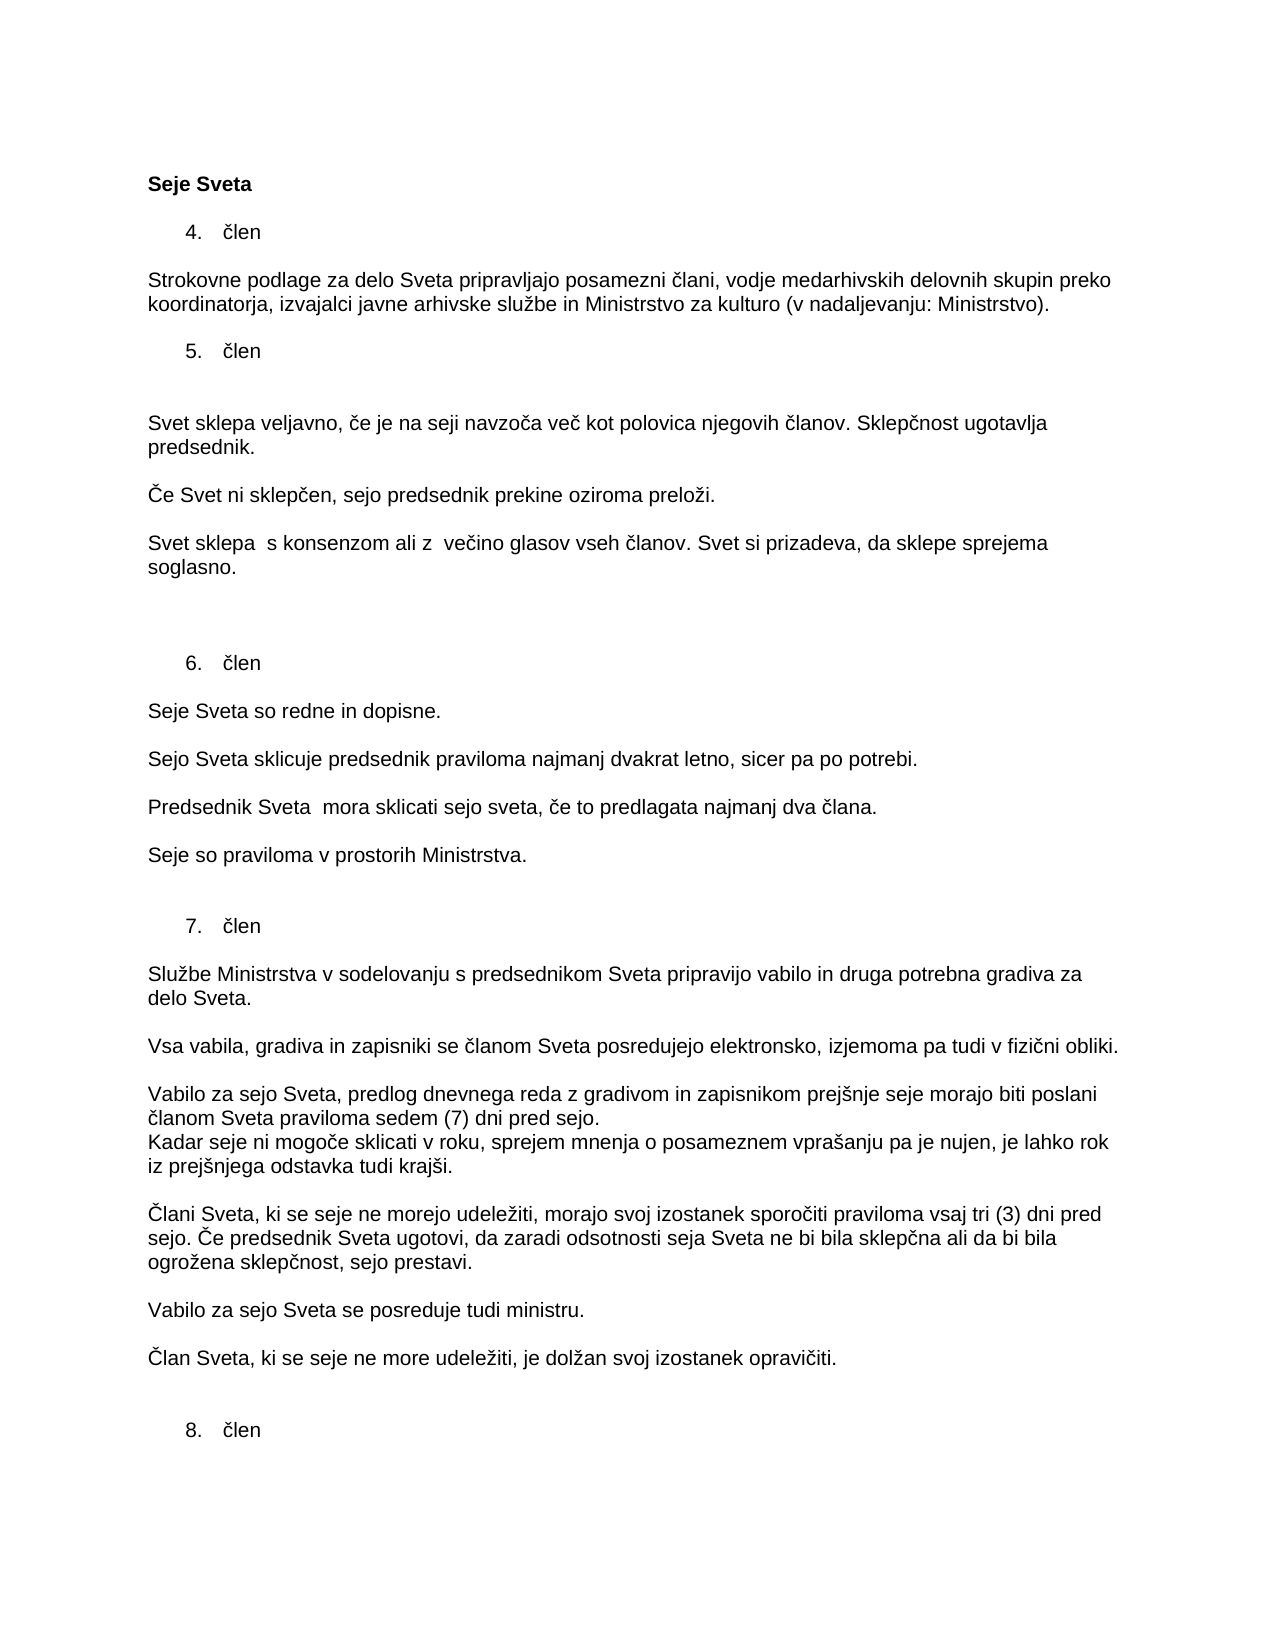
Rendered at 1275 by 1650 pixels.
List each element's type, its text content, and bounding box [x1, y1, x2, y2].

text Člani Sveta, ki se seje ne morejo udeležiti, morajo svoj izostanek sporočiti praviloma vsaj tri (3) dni pred sejo. Če predsednik Sveta ugotovi, da zaradi odsotnosti seja Sveta ne bi bila sklepčna ali da bi bila ogrožena sklepčnost, sejo prestavi. [148, 1202, 1127, 1274]
text Vabilo za sejo Sveta, predlog dnevnega reda z gradivom in zapisnikom prejšnje seje morajo biti poslani članom Sveta praviloma sedem (7) dni pred sejo. [148, 1082, 1127, 1130]
text Svet sklepa s konsenzom ali z večino glasov vseh članov. Svet si prizadeva, da sklepe sprejema soglasno. [148, 531, 1127, 579]
text Svet sklepa veljavno, če je na seji navzoča več kot polovica njegovih članov. Sklepčnost ugotavlja predsednik. [148, 411, 1127, 459]
list člen [185, 339, 1127, 363]
list člen [185, 914, 1127, 938]
text Službe Ministrstva v sodelovanju s predsednikom Sveta pripravijo vabilo in druga potrebna gradiva za delo Sveta. [148, 962, 1127, 1010]
text Strokovne podlage za delo Sveta pripravljajo posamezni člani, vodje medarhivskih delovnih skupin preko koordinatorja, izvajalci javne arhivske službe in Ministrstvo za kulturo (v nadaljevanju: Ministrstvo). [148, 267, 1127, 315]
text Če Svet ni sklepčen, sejo predsednik prekine oziroma preloži. [148, 483, 1127, 507]
text Seje so praviloma v prostorih Ministrstva. [148, 842, 1127, 866]
list člen [185, 651, 1127, 675]
list Vsa vabila, gradiva in zapisniki se članom Sveta posredujejo elektronsko, izjemoma pa tudi v fizični obliki. [148, 1034, 1127, 1058]
text Vabilo za sejo Sveta se posreduje tudi ministru. [148, 1298, 1127, 1322]
text Predsednik Sveta mora sklicati sejo sveta, če to predlagata najmanj dva člana. [148, 794, 1127, 818]
text Kadar seje ni mogoče sklicati v roku, sprejem mnenja o posameznem vprašanju pa je nujen, je lahko rok iz prejšnjega odstavka tudi krajši. [148, 1130, 1127, 1178]
text Seje Sveta [148, 172, 1127, 196]
text Sejo Sveta sklicuje predsednik praviloma najmanj dvakrat letno, sicer pa po potrebi. [148, 747, 1127, 771]
list člen [185, 1417, 1127, 1441]
list člen [185, 219, 1127, 243]
text Seje Sveta so redne in dopisne. [148, 699, 1127, 723]
text Član Sveta, ki se seje ne more udeležiti, je dolžan svoj izostanek opravičiti. [148, 1346, 1127, 1369]
